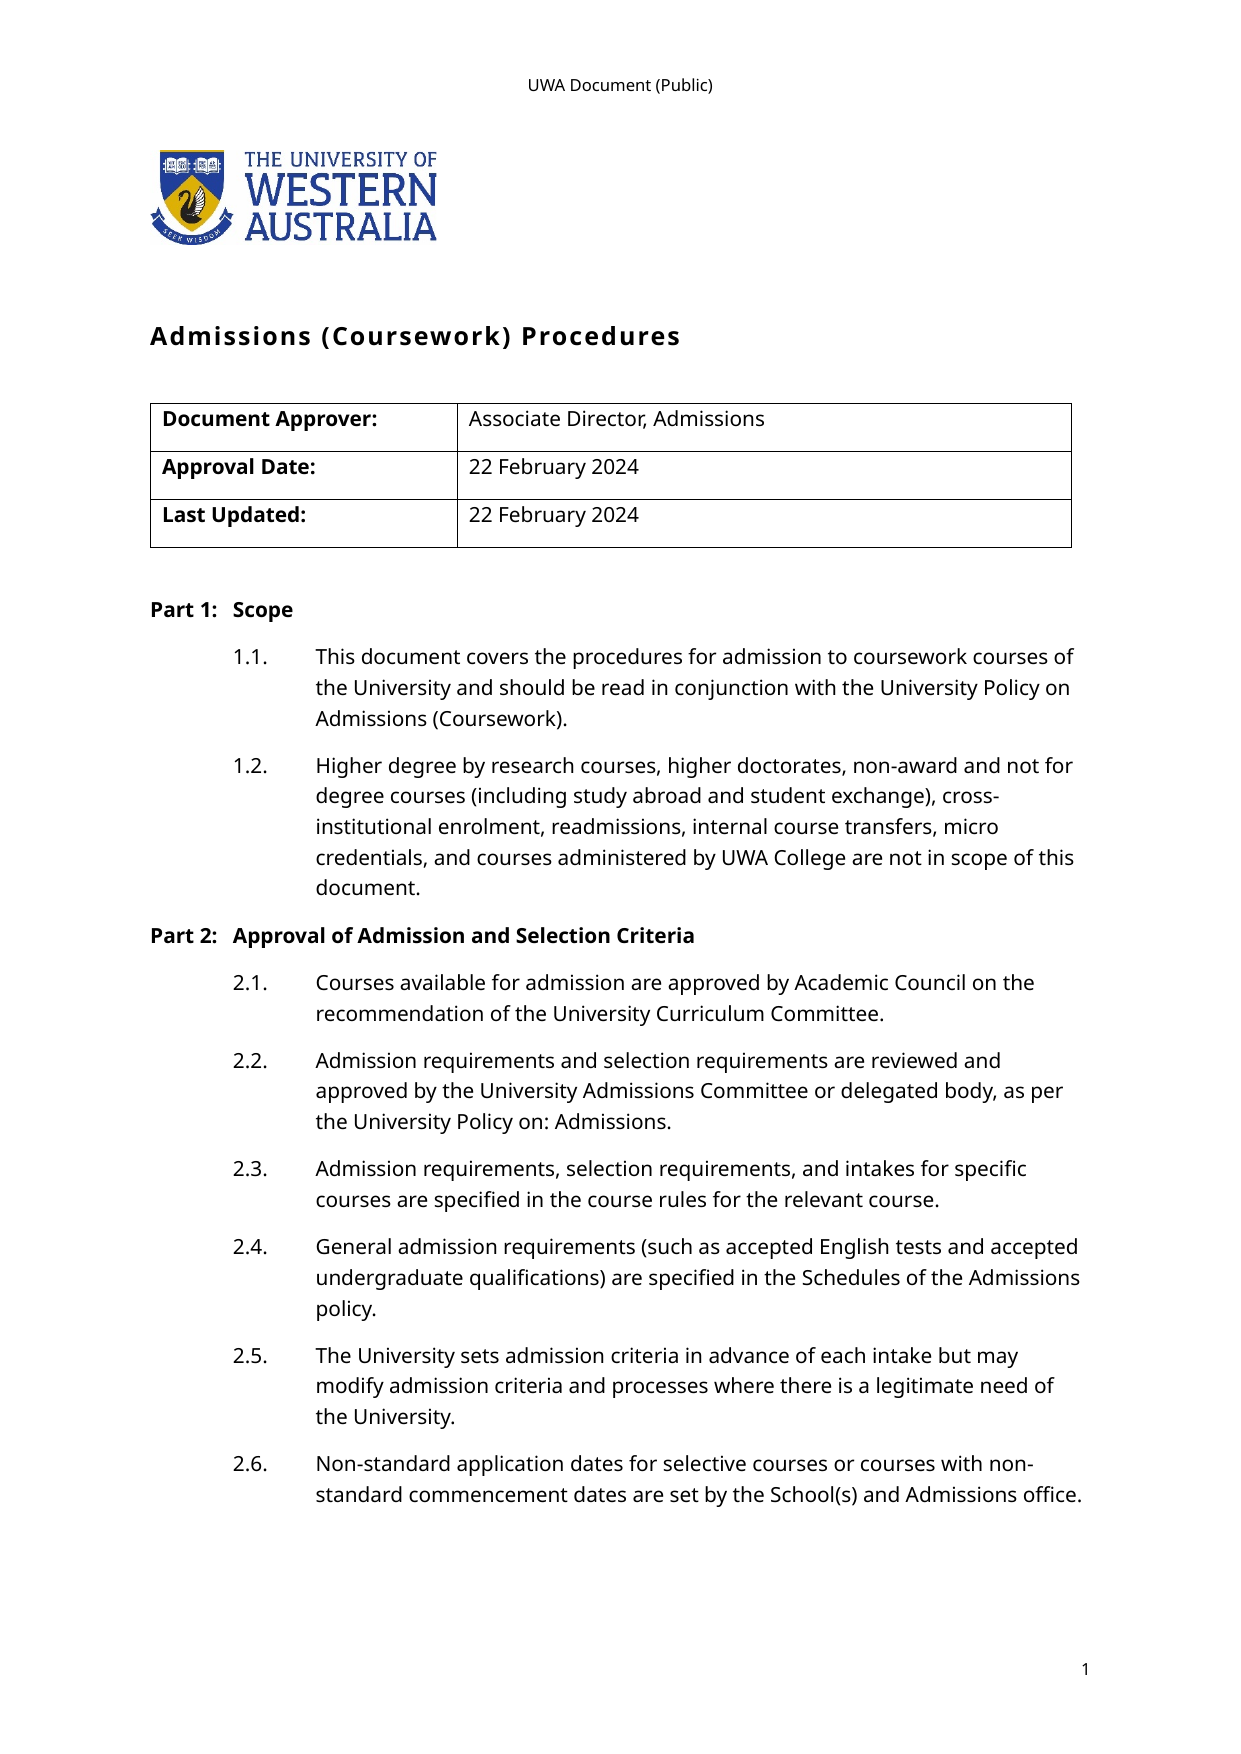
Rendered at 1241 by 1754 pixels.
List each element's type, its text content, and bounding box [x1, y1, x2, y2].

table_cell Approval Date: [151, 452, 457, 499]
list Admission requirements, selection requirements, and intakes for specific courses are specified in the course rules for the relevant course. [233, 1154, 1090, 1214]
list Admission requirements and selection requirements are reviewed and approved by the University Admissions Committee or delegated body, as per the University Policy on: Admissions. [233, 1046, 1090, 1136]
table_cell 22 February 2024 [458, 500, 1071, 547]
table_cell 22 February 2024 [458, 452, 1071, 499]
table_header Associate Director, Admissions [458, 404, 1071, 451]
table_cell Last Updated: [151, 500, 457, 547]
list Approval of Admission and Selection Criteria [150, 921, 1090, 949]
list Non-standard application dates for selective courses or courses with non-standard commencement dates are set by the School(s) and Admissions office. [233, 1449, 1090, 1509]
list Courses available for admission are approved by Academic Council on the recommendation of the University Curriculum Committee. [233, 968, 1090, 1027]
subtitle Admissions (Coursework) Procedures [150, 319, 1090, 353]
list Scope [150, 595, 1090, 624]
list General admission requirements (such as accepted English tests and accepted undergraduate qualifications) are specified in the Schedules of the Admissions policy. [233, 1232, 1090, 1322]
list The University sets admission criteria in advance of each intake but may modify admission criteria and processes where there is a legitimate need of the University. [233, 1341, 1090, 1431]
picture [150, 150, 437, 245]
table_header Document Approver: [151, 404, 457, 451]
list Higher degree by research courses, higher doctorates, non-award and not for degree courses (including study abroad and student exchange), cross-institutional enrolment, readmissions, internal course transfers, micro credentials, and courses administered by UWA College are not in scope of this document. [233, 751, 1090, 902]
list This document covers the procedures for admission to coursework courses of the University and should be read in conjunction with the University Policy on Admissions (Coursework). [233, 642, 1090, 732]
